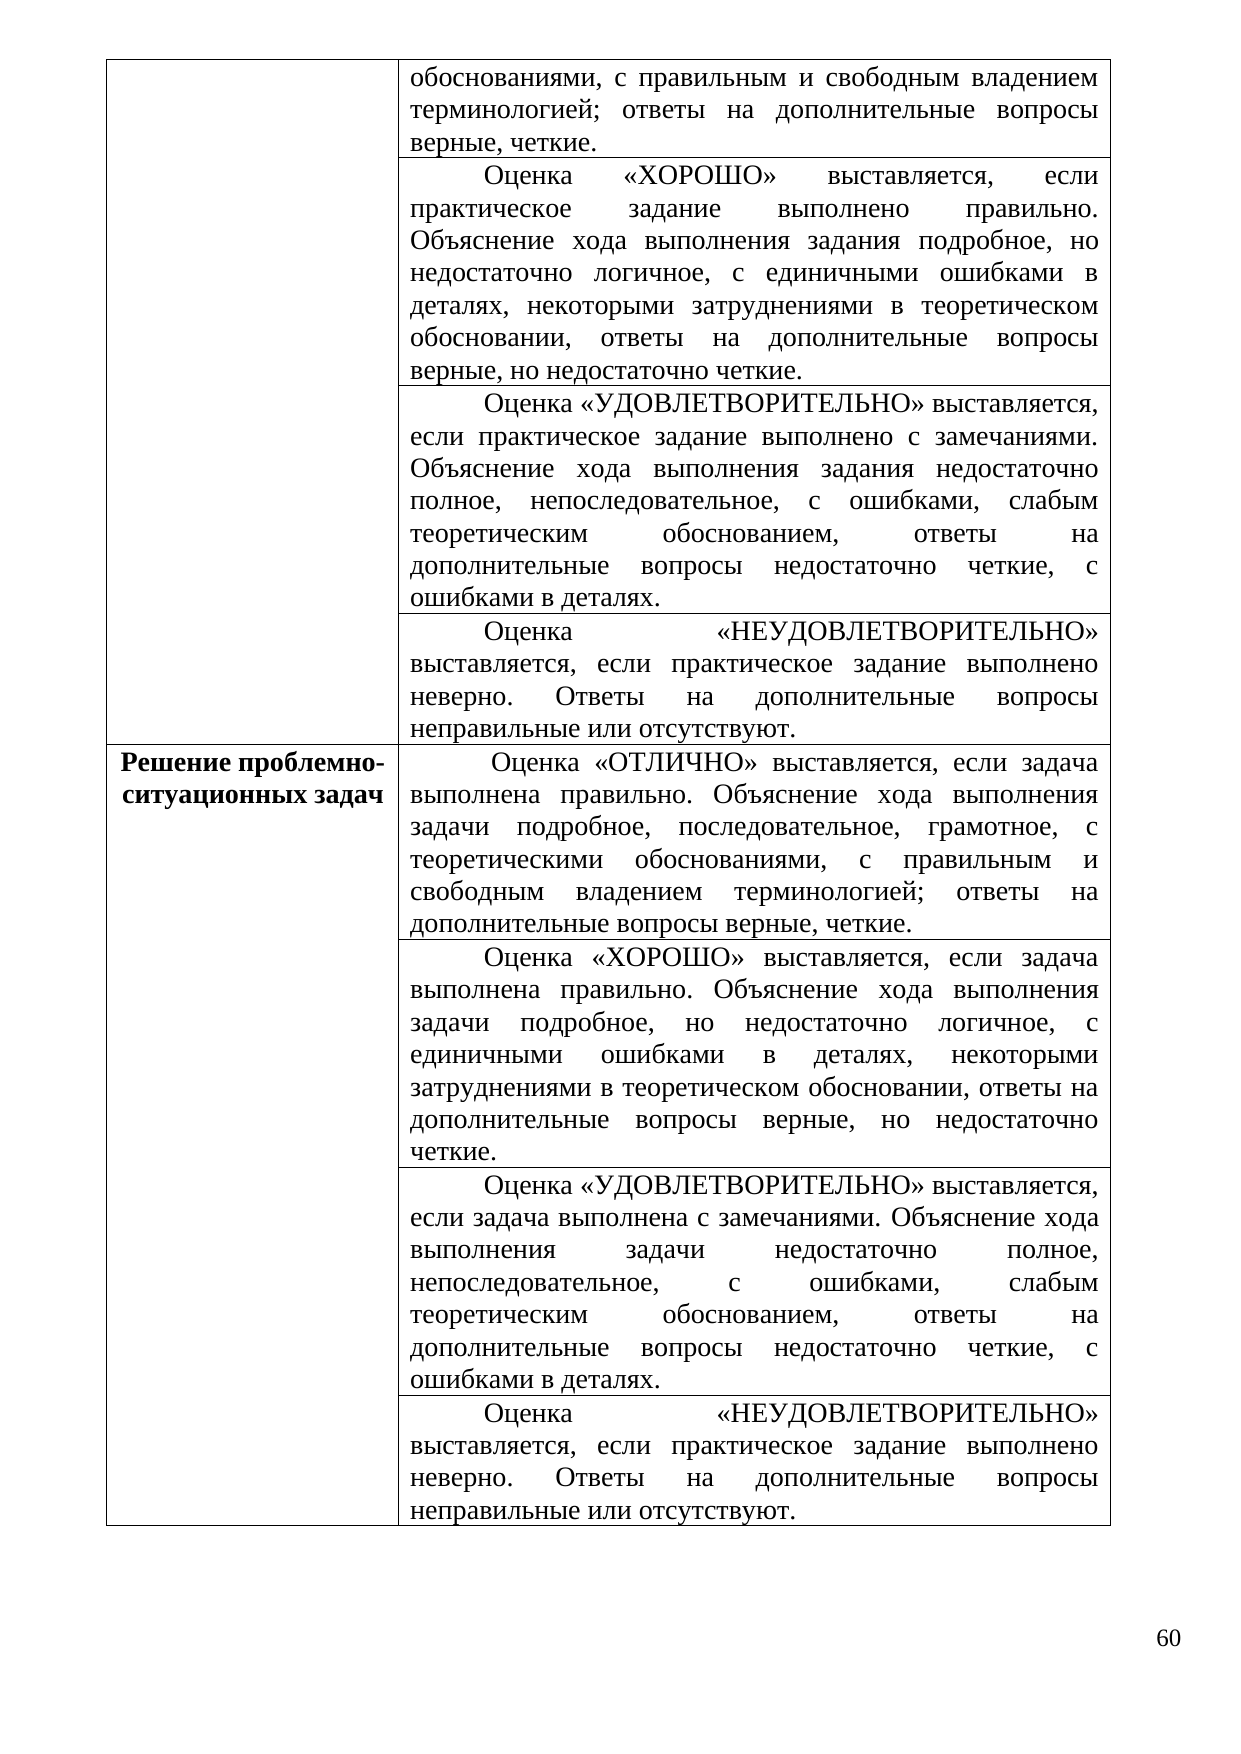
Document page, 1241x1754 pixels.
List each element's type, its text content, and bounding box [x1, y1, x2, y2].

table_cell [107, 60, 398, 743]
table_cell Оценка «УДОВЛЕТВОРИТЕЛЬНО» выставляется, если задача выполнена с замечаниями. Объяснение хода выполнения задачи недостаточно полное, непоследовательное, с ошибками, слабым теоретическим обоснованием, ответы на дополнительные вопросы недостаточно четкие, с ошибками в деталях. [399, 1168, 1110, 1394]
table_cell Оценка «НЕУДОВЛЕТВОРИТЕЛЬНО» выставляется, если практическое задание выполнено неверно. Ответы на дополнительные вопросы неправильные или отсутствуют. [399, 614, 1110, 743]
table_cell Оценка «УДОВЛЕТВОРИТЕЛЬНО» выставляется, если практическое задание выполнено с замечаниями. Объяснение хода выполнения задания недостаточно полное, непоследовательное, с ошибками, слабым теоретическим обоснованием, ответы на дополнительные вопросы недостаточно четкие, с ошибками в деталях. [399, 386, 1110, 613]
table_cell Оценка «НЕУДОВЛЕТВОРИТЕЛЬНО» выставляется, если практическое задание выполнено неверно. Ответы на дополнительные вопросы неправильные или отсутствуют. [399, 1396, 1110, 1525]
table_cell Оценка «ХОРОШО» выставляется, если задача выполнена правильно. Объяснение хода выполнения задачи подробное, но недостаточно логичное, с единичными ошибками в деталях, некоторыми затруднениями в теоретическом обосновании, ответы на дополнительные вопросы верные, но недостаточно четкие. [399, 940, 1110, 1167]
table_cell Оценка «ХОРОШО» выставляется, если практическое задание выполнено правильно. Объяснение хода выполнения задания подробное, но недостаточно логичное, с единичными ошибками в деталях, некоторыми затруднениями в теоретическом обосновании, ответы на дополнительные вопросы верные, но недостаточно четкие. [399, 158, 1110, 385]
table_cell Оценка «ОТЛИЧНО» выставляется, если задача выполнена правильно. Объяснение хода выполнения задачи подробное, последовательное, грамотное, с теоретическими обоснованиями, с правильным и свободным владением терминологией; ответы на дополнительные вопросы верные, четкие. [399, 745, 1110, 939]
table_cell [399, 60, 1110, 157]
table_cell Решение проблемно-ситуационных задач [107, 745, 398, 1525]
